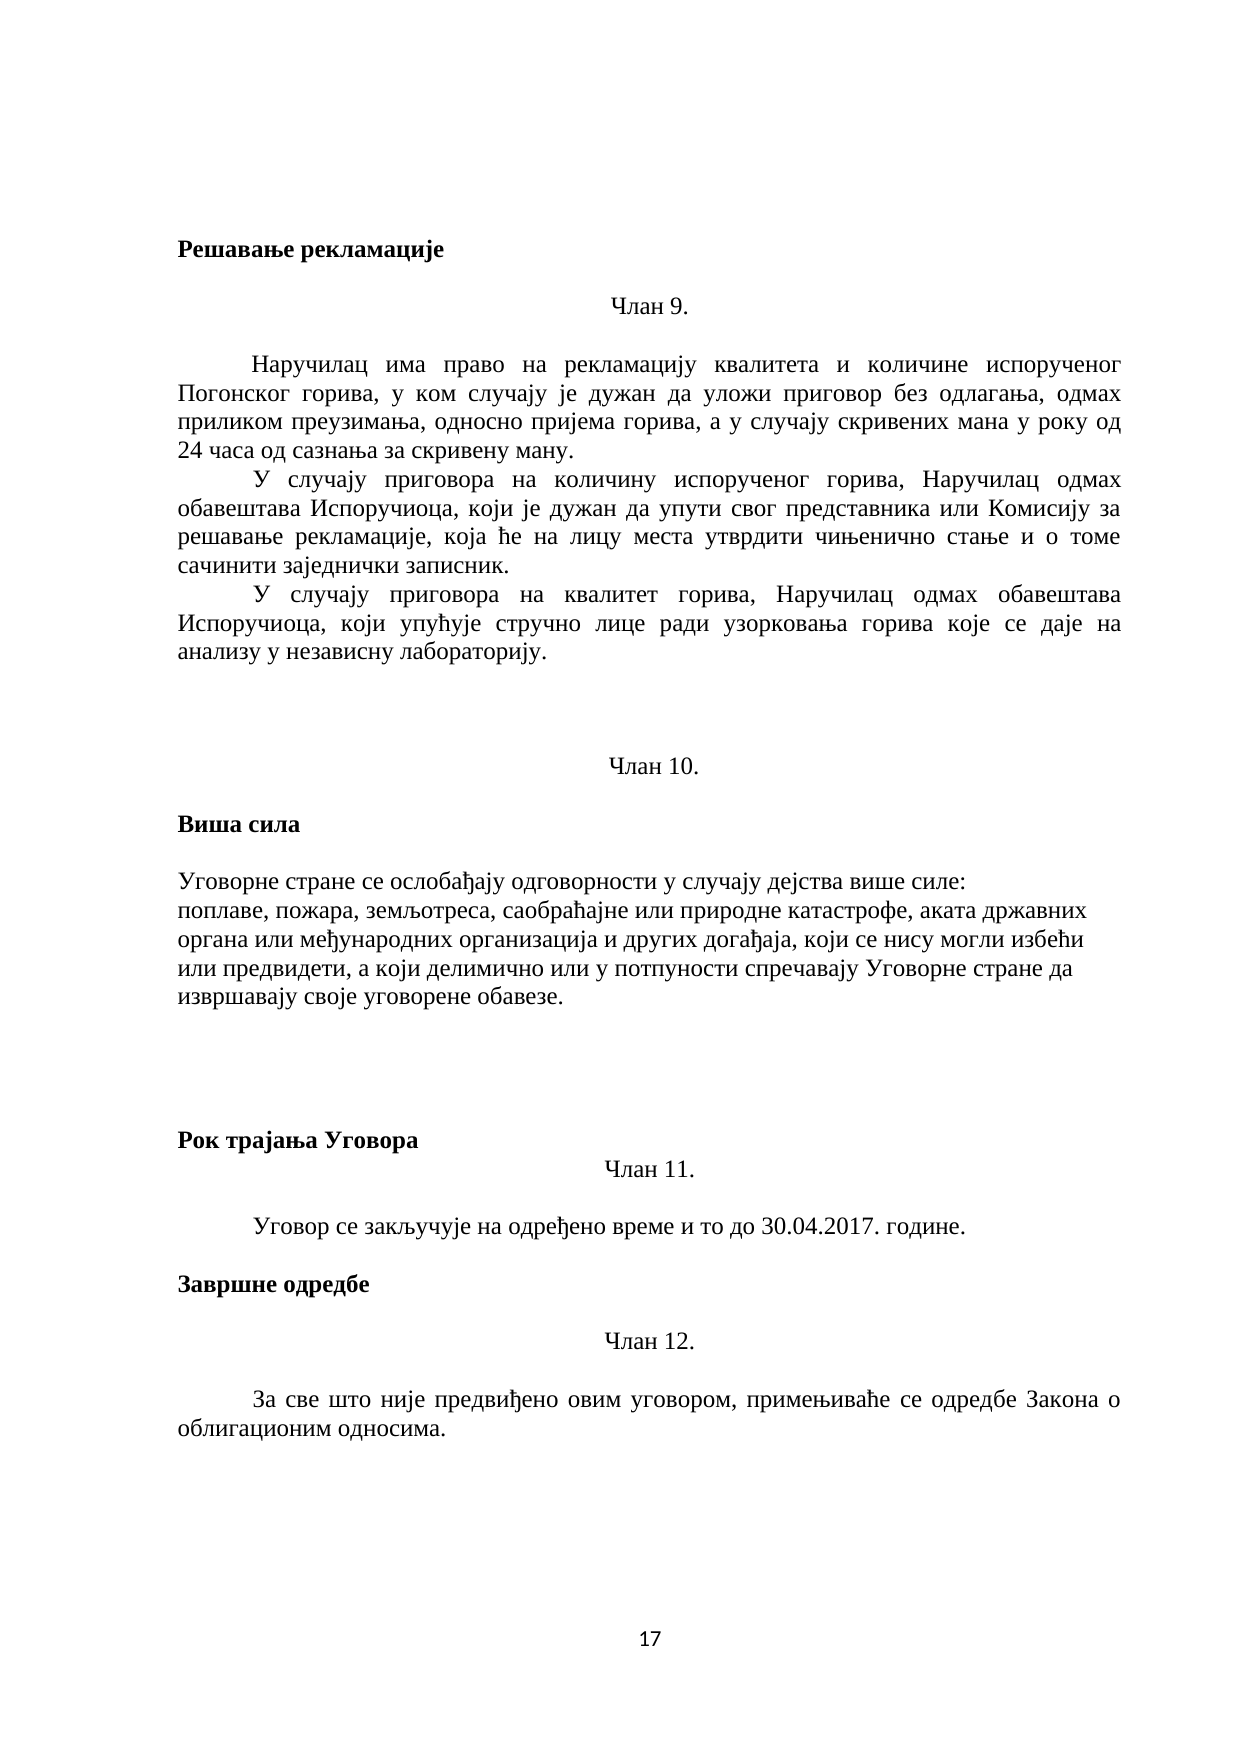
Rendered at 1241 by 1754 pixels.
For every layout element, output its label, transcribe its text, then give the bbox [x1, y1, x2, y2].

text Члан 11. [177, 1154, 1122, 1183]
text У случају приговора на квалитет горива, Наручилац одмах обавештава Испоручиоца, који упућује стручно лице ради узорковања горива које се даје на анализу у независну лабораторију. [177, 579, 1122, 665]
text Решавање рекламације [177, 234, 1122, 263]
text Виша сила [177, 809, 1122, 838]
text За све што није предвиђено овим уговором, примењиваће се одредбе Закона о облигационим односима. [177, 1384, 1122, 1441]
text Члан 10. [177, 751, 1122, 780]
text поплаве, пожара, земљотреса, саобраћајне или природне катастрофе, аката државних [177, 895, 1122, 924]
text извршавају своје уговорене обавезе. [177, 981, 1122, 1010]
text или предвидети, а који делимично или у потпуности спречавају Уговорне стране да [177, 953, 1122, 981]
text Члан 9. [177, 291, 1122, 320]
text Наручилац има право на рекламацију квалитета и количине испорученог Погонског горива, у ком случају је дужан да уложи приговор без одлагања, одмах приликом преузимања, односно пријема горива, а у случају скривених мана у року од 24 часа од сазнања за скривену ману. [177, 349, 1122, 464]
text Завршне одредбе [177, 1269, 1122, 1298]
text Уговорне стране се ослобађају одговорности у случају дејства више силе: [177, 866, 1122, 895]
text Члан 12. [177, 1326, 1122, 1355]
text Рок трајања Уговора [177, 1125, 1122, 1154]
text У случају приговора на количину испорученог горива, Наручилац одмах обавештава Испоручиоца, који је дужан да упути свог представника или Комисију за решавање рекламације, која ће на лицу места утврдити чињенично стање и о томе сачинити заједнички записник. [177, 464, 1122, 579]
text Уговор се закључује на одређено време и то до 30.04.2017. године. [177, 1211, 1122, 1240]
text органа или међународних организација и других догађаја, који се нису могли избећи [177, 924, 1122, 953]
